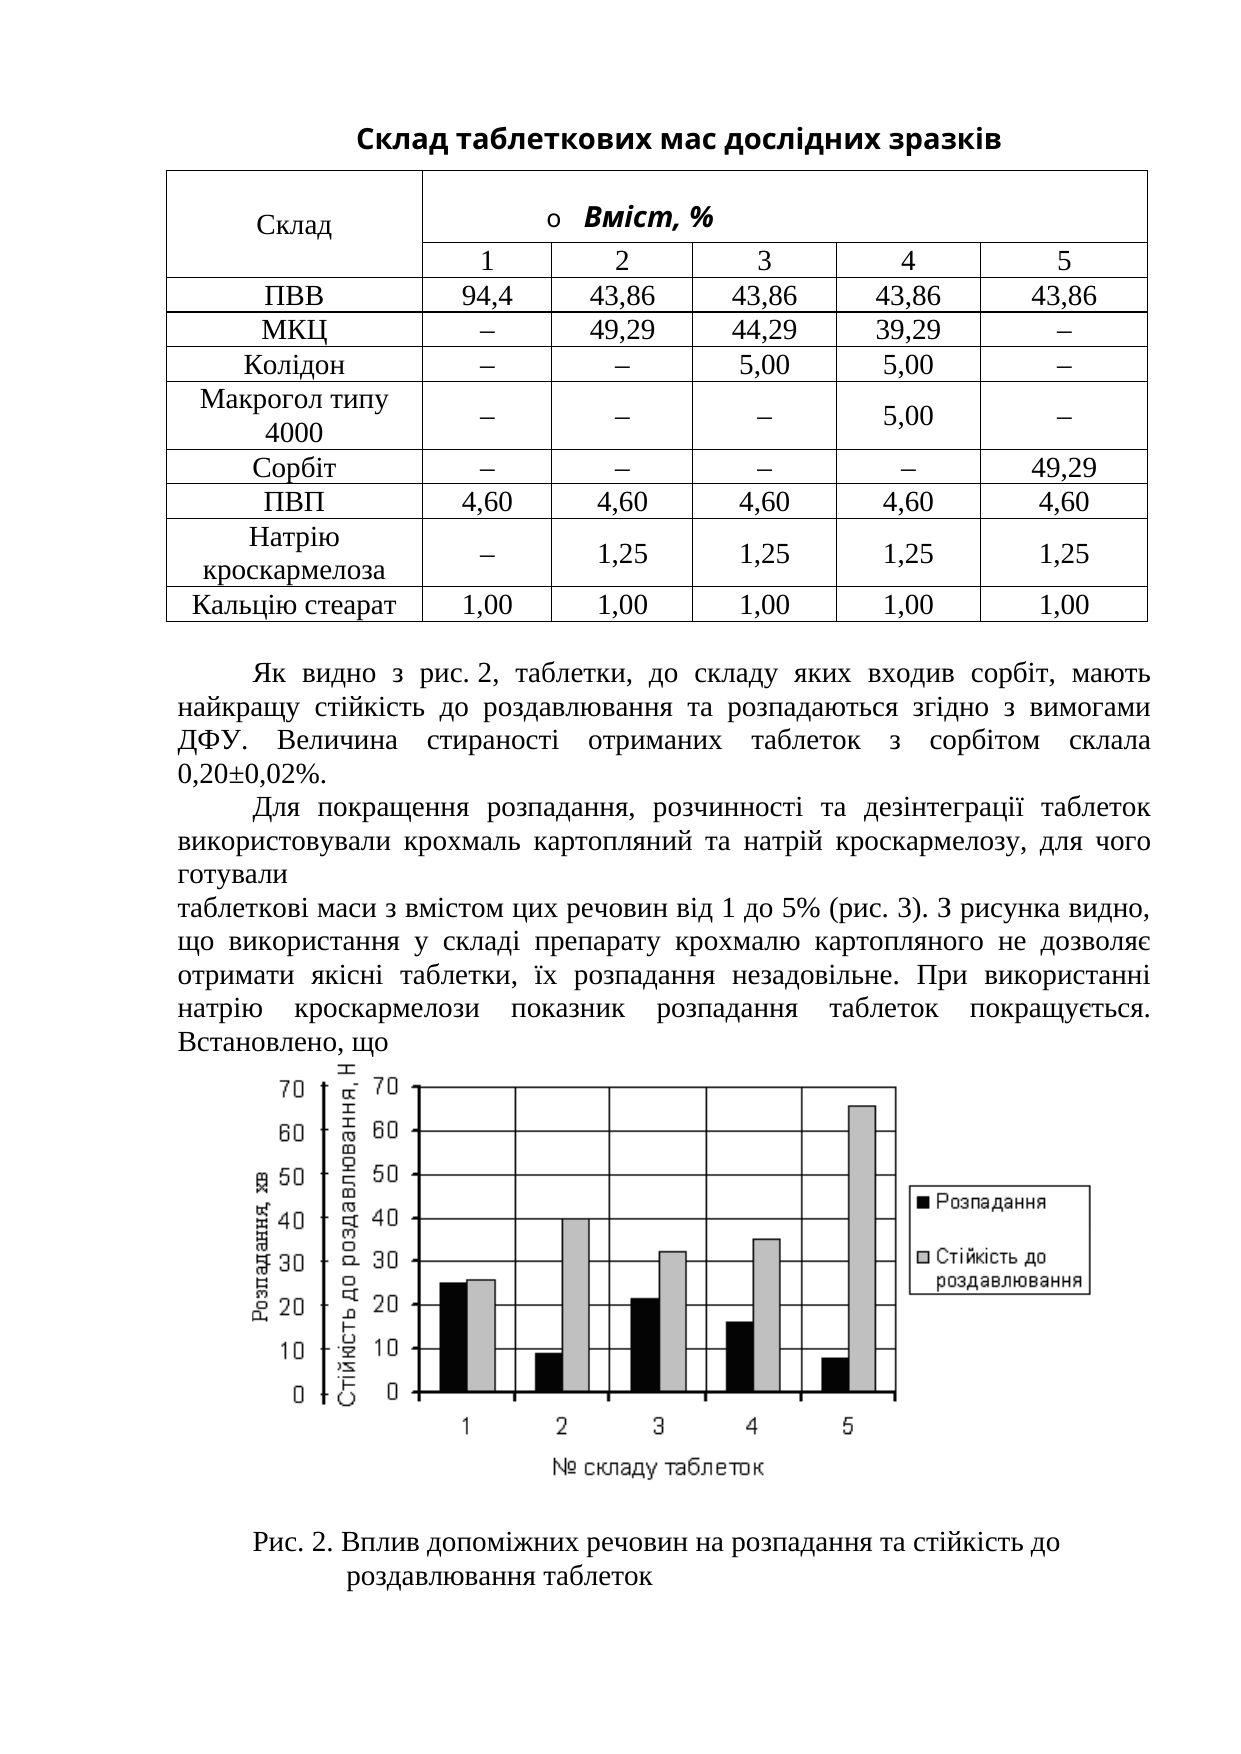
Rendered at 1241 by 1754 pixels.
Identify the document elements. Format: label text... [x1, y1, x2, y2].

table_cell ПВВ [167, 278, 422, 311]
table_cell – [423, 519, 551, 586]
table_cell 1,25 [552, 519, 692, 586]
table_cell 5,00 [837, 347, 980, 381]
table_cell 1,00 [981, 587, 1147, 621]
table_cell Колідон [167, 347, 422, 381]
table_cell – [423, 382, 551, 449]
table_cell – [423, 347, 551, 381]
table_cell 2 [552, 243, 692, 277]
table_cell 43,86 [981, 278, 1147, 311]
table_cell Кальцію стеарат [167, 587, 422, 621]
text Рис. 2. Вплив допоміжних речовин на розпадання та стійкість до роздавлювання таблеток [252, 1524, 1152, 1592]
table_cell – [423, 450, 551, 483]
table_header Вміст, % [423, 171, 1147, 242]
table_cell 43,86 [552, 278, 692, 311]
text Для покращення розпадання, розчинності та дезінтеграції таблеток використовували крохмаль картопляний та натрій кроскармелозу, для чого готували [177, 789, 1152, 890]
table_cell – [552, 382, 692, 449]
table_cell Натрію кроскармелоза [167, 519, 422, 586]
table_cell 44,29 [693, 313, 836, 346]
table_cell 94,4 [423, 278, 551, 311]
table_cell – [981, 313, 1147, 346]
table_cell – [552, 347, 692, 381]
table_cell 4,60 [837, 484, 980, 518]
table_cell 1,00 [837, 587, 980, 621]
table_cell – [981, 347, 1147, 381]
table_cell 43,86 [837, 278, 980, 311]
table_cell 1,00 [423, 587, 551, 621]
picture [252, 1057, 1094, 1491]
table_cell – [423, 313, 551, 346]
table_cell 1,00 [552, 587, 692, 621]
table_cell 4,60 [981, 484, 1147, 518]
text Склад таблеткових мас дослідних зразків [207, 118, 1152, 158]
table_cell МКЦ [167, 313, 422, 346]
table_header Склад [167, 171, 422, 277]
table_cell 39,29 [837, 313, 980, 346]
table_cell 4,60 [693, 484, 836, 518]
table_cell 4,60 [423, 484, 551, 518]
table_cell – [693, 382, 836, 449]
table_cell 4,60 [552, 484, 692, 518]
table_cell 43,86 [693, 278, 836, 311]
table_cell Сорбіт [167, 450, 422, 483]
table_cell 5,00 [837, 382, 980, 449]
table_cell – [693, 450, 836, 483]
text таблеткові маси з вмістом цих речовин від 1 до 5% (рис. 3). З рисунка видно, що використання у складі препарату крохмалю картопляного не дозволяє отримати якісні таблетки, їх розпадання незадовільне. При використанні натрію кроскармелози показник розпадання таблеток покращується. Встановлено, що [177, 890, 1152, 1058]
table_cell 49,29 [981, 450, 1147, 483]
table_cell ПВП [167, 484, 422, 518]
table_cell 1 [423, 243, 551, 277]
table_cell 1,00 [693, 587, 836, 621]
text Як видно з рис. 2, таблетки, до складу яких входив сорбіт, мають найкращу стійкість до роздавлювання та розпадаються згідно з вимогами ДФУ. Величина стираності отриманих таблеток з сорбітом склала 0,20±0,02%. [177, 655, 1152, 789]
table_cell 5 [981, 243, 1147, 277]
table_cell – [552, 450, 692, 483]
table_cell 1,25 [981, 519, 1147, 586]
table_cell 1,25 [693, 519, 836, 586]
table_cell – [981, 382, 1147, 449]
table_cell 3 [693, 243, 836, 277]
table_cell 1,25 [837, 519, 980, 586]
table_cell – [837, 450, 980, 483]
table_cell 4 [837, 243, 980, 277]
table_cell Макрогол типу 4000 [167, 382, 422, 449]
table_cell 5,00 [693, 347, 836, 381]
table_cell 49,29 [552, 313, 692, 346]
